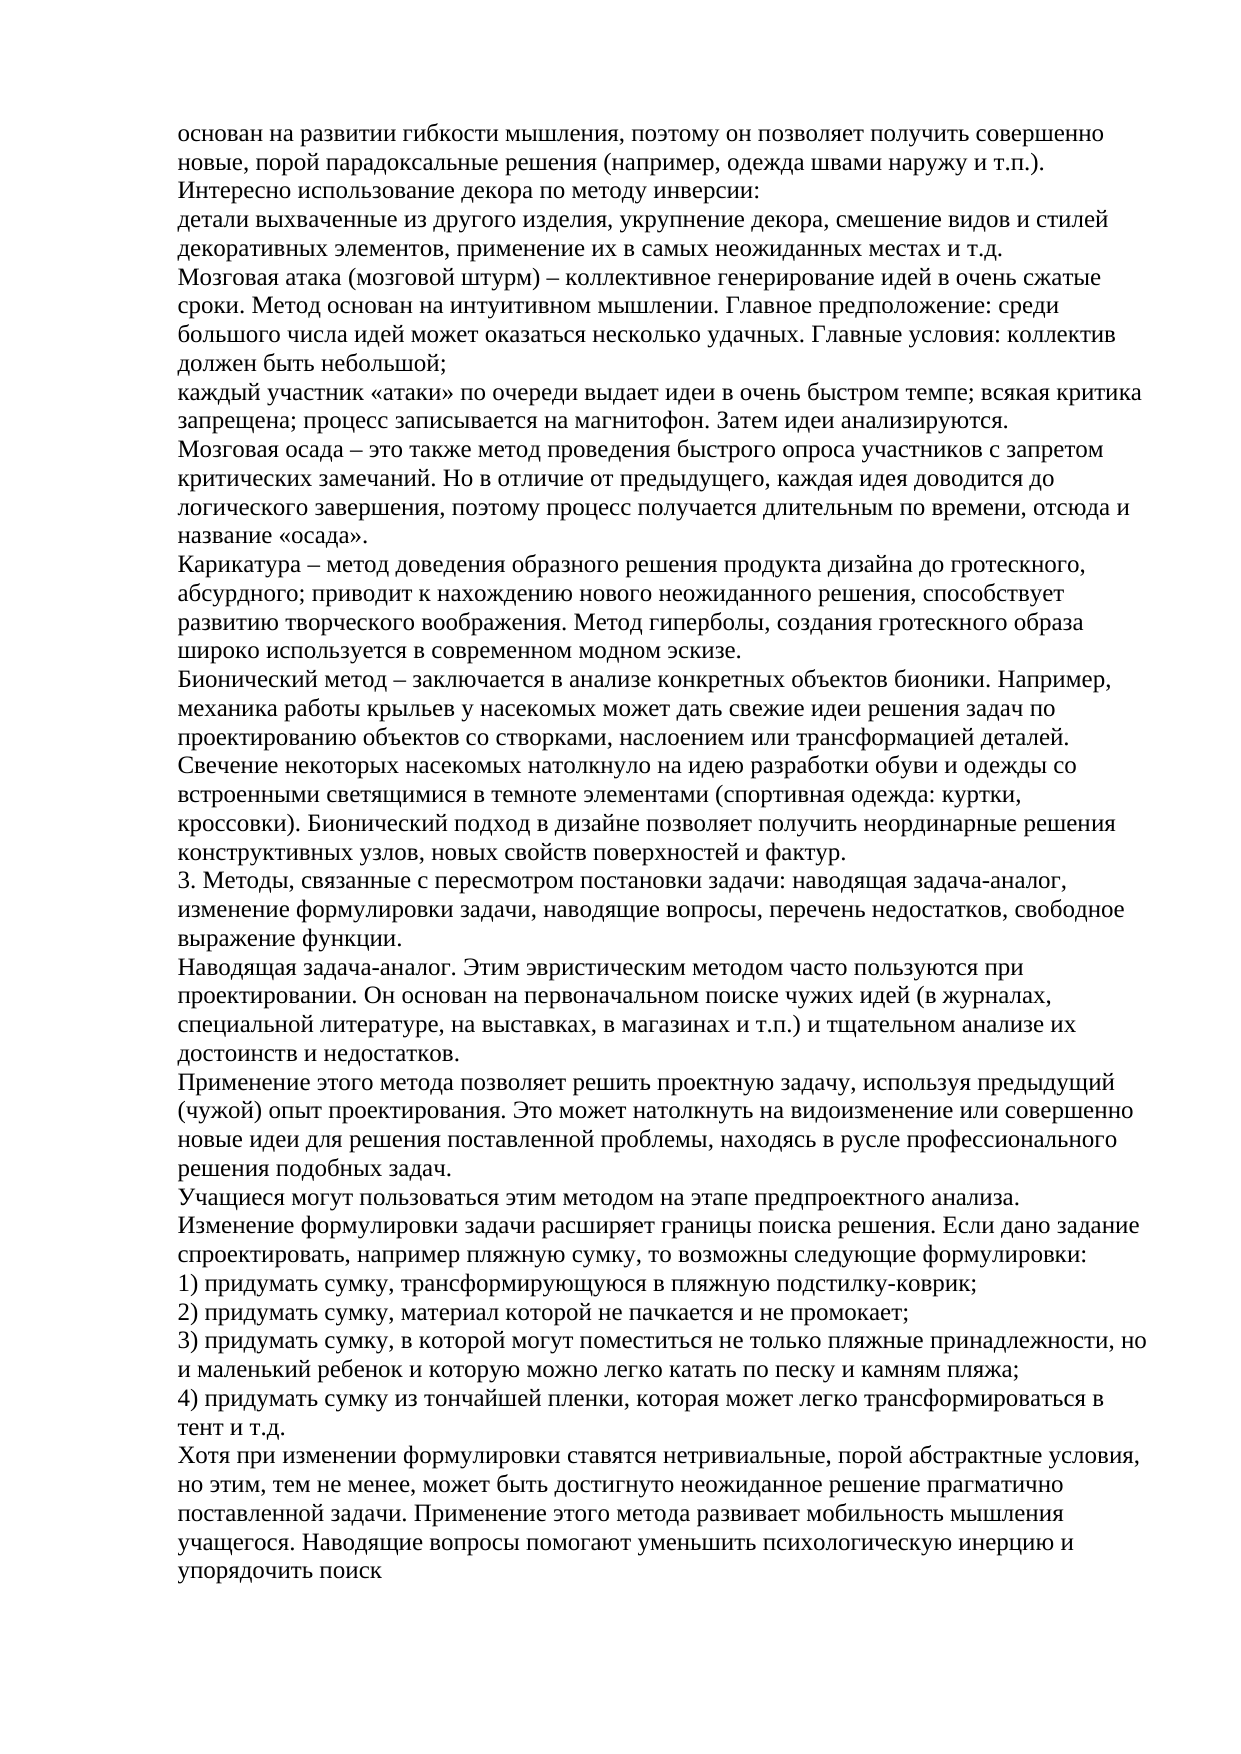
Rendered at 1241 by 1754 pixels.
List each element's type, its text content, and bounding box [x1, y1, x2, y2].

text Мозговая осада – это также метод проведения быстрого опроса участников с запретом [177, 434, 1152, 463]
text детали выхваченные из другого изделия, укрупнение декора, смешение видов и стилей декоративных элементов, применение их в самых неожиданных местах и т.д. [177, 204, 1152, 262]
text Учащиеся могут пользоваться этим методом на этапе предпроектного анализа. [177, 1182, 1152, 1211]
text Карикатура – метод доведения образного решения продукта дизайна до гротескного, [177, 549, 1152, 578]
text механика работы крыльев у насекомых может дать свежие идеи решения задач по [177, 693, 1152, 722]
text Изменение формулировки задачи расширяет границы поиска решения. Если дано задание [177, 1211, 1152, 1239]
text каждый участник «атаки» по очереди выдает идеи в очень быстром темпе; всякая критика [177, 377, 1152, 406]
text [177, 118, 1152, 204]
text проектировании. Он основан на первоначальном поиске чужих идей (в журналах, специальной литературе, на выставках, в магазинах и т.п.) и тщательном анализе их достоинств и недостатков. [177, 981, 1152, 1067]
text выражение функции. [177, 923, 1152, 952]
text абсурдного; приводит к нахождению нового неожиданного решения, способствует развитию творческого воображения. Метод гиперболы, создания гротескного образа широко используется в современном модном эскизе. [177, 578, 1152, 664]
text сроки. Метод основан на интуитивном мышлении. Главное предположение: среди большого числа идей может оказаться несколько удачных. Главные условия: коллектив должен быть небольшой; [177, 291, 1152, 377]
text Хотя при изменении формулировки ставятся нетривиальные, порой абстрактные условия, но этим, тем не менее, может быть достигнуто неожиданное решение прагматично поставленной задачи. Применение этого метода развивает мобильность мышления учащегося. Наводящие вопросы помогают уменьшить психологическую инерцию и упорядочить поиск [177, 1441, 1152, 1584]
text критических замечаний. Но в отличие от предыдущего, каждая идея доводится до логического завершения, поэтому процесс получается длительным по времени, отсюда и название «осада». [177, 463, 1152, 549]
text Мозговая атака (мозговой штурм) – коллективное генерирование идей в очень сжатые [177, 262, 1152, 291]
text 4) придумать сумку из тончайшей пленки, которая может легко трансформироваться в тент и т.д. [177, 1383, 1152, 1441]
text 3) придумать сумку, в которой могут поместиться не только пляжные принадлежности, но и маленький ребенок и которую можно легко катать по песку и камням пляжа; [177, 1326, 1152, 1383]
text 2) придумать сумку, материал которой не пачкается и не промокает; [177, 1297, 1152, 1326]
text 1) придумать сумку, трансформирующуюся в пляжную подстилку-коврик; [177, 1268, 1152, 1297]
text Бионический метод – заключается в анализе конкретных объектов бионики. Например, [177, 664, 1152, 693]
text спроектировать, например пляжную сумку, то возможны следующие формулировки: [177, 1239, 1152, 1268]
text запрещена; процесс записывается на магнитофон. Затем идеи анализируются. [177, 406, 1152, 434]
text проектированию объектов со створками, наслоением или трансформацией деталей. Свечение некоторых насекомых натолкнуло на идею разработки обуви и одежды со встроенными светящимися в темноте элементами (спортивная одежда: куртки, кроссовки). Бионический подход в дизайне позволяет получить неординарные решения конструктивных узлов, новых свойств поверхностей и фактур. [177, 722, 1152, 866]
text изменение формулировки задачи, наводящие вопросы, перечень недостатков, свободное [177, 894, 1152, 923]
text 3. Методы, связанные с пересмотром постановки задачи: наводящая задача-аналог, [177, 866, 1152, 894]
text Наводящая задача-аналог. Этим эвристическим методом часто пользуются при [177, 952, 1152, 981]
text Применение этого метода позволяет решить проектную задачу, используя предыдущий (чужой) опыт проектирования. Это может натолкнуть на видоизменение или совершенно новые идеи для решения поставленной проблемы, находясь в русле профессионального решения подобных задач. [177, 1067, 1152, 1182]
